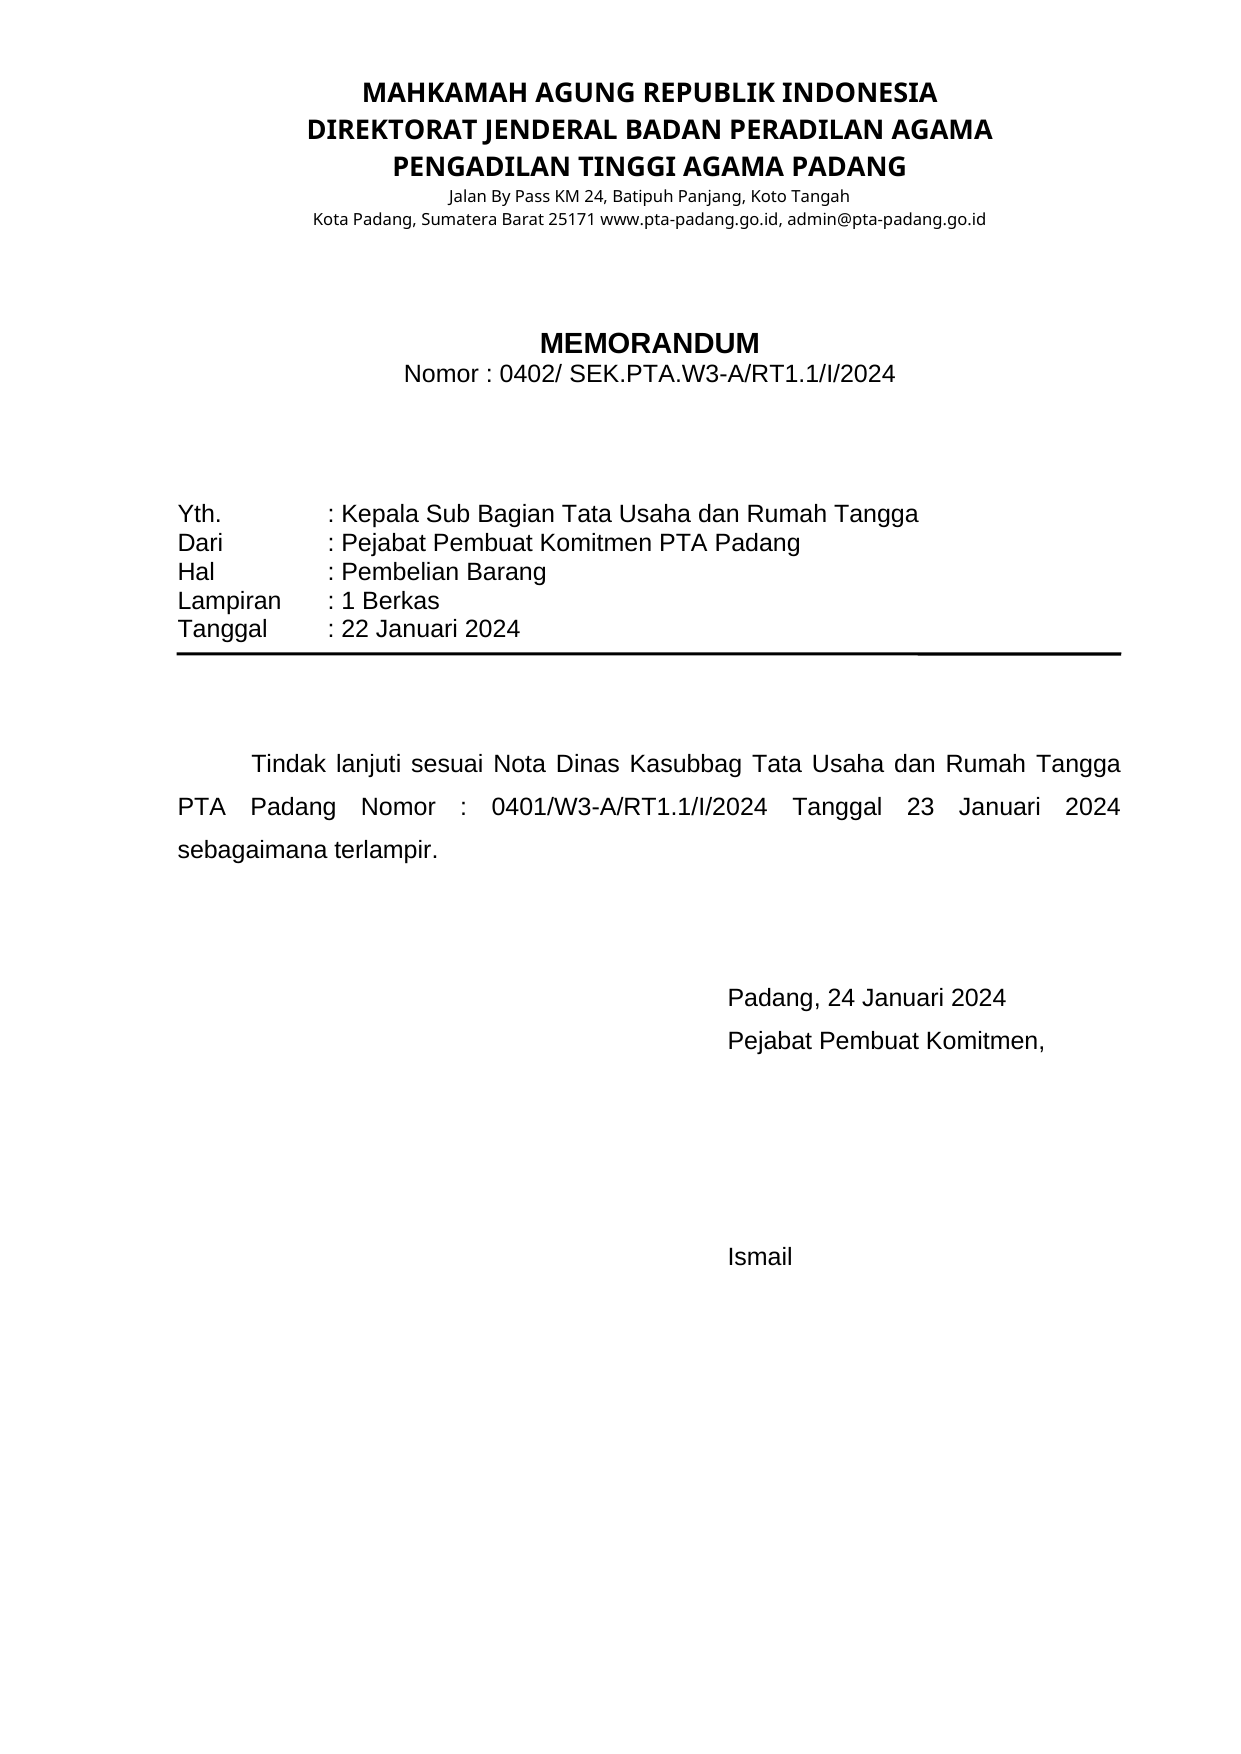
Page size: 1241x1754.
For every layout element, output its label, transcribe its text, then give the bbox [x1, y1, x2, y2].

text Hal : Pembelian Barang [177, 557, 1122, 586]
text Tindak lanjuti sesuai Nota Dinas Kasubbag Tata Usaha dan Rumah Tangga PTA Padang Nomor : 0401/W3-A/RT1.1/I/2024 Tanggal 23 Januari 2024 sebagaimana terlampir. [177, 749, 1122, 864]
text Jalan By Pass KM 24, Batipuh Panjang, Koto Tangah [177, 184, 1122, 207]
text Tanggal : 22 Januari 2024 [177, 614, 1122, 643]
text Kota Padang, Sumatera Barat 25171 www.pta-padang.go.id, admin@pta-padang.go.id [177, 207, 1122, 230]
text MAHKAMAH AGUNG REPUBLIK INDONESIA [177, 74, 1122, 111]
text Yth. : Kepala Sub Bagian Tata Usaha dan Rumah Tangga [177, 499, 1122, 528]
text Nomor : 0402/ SEK.PTA.W3-A/RT1.1/I/2024 [177, 359, 1122, 388]
text Padang, 24 Januari 2024 [727, 983, 1122, 1012]
text Lampiran : 1 Berkas [177, 586, 1122, 614]
text Ismail [727, 1242, 1122, 1270]
text Dari : Pejabat Pembuat Komitmen PTA Padang [177, 528, 1122, 557]
text MEMORANDUM [177, 326, 1122, 359]
text PENGADILAN TINGGI AGAMA PADANG [177, 148, 1122, 184]
text DIREKTORAT JENDERAL BADAN PERADILAN AGAMA [177, 111, 1122, 148]
text Pejabat Pembuat Komitmen, [727, 1026, 1122, 1055]
